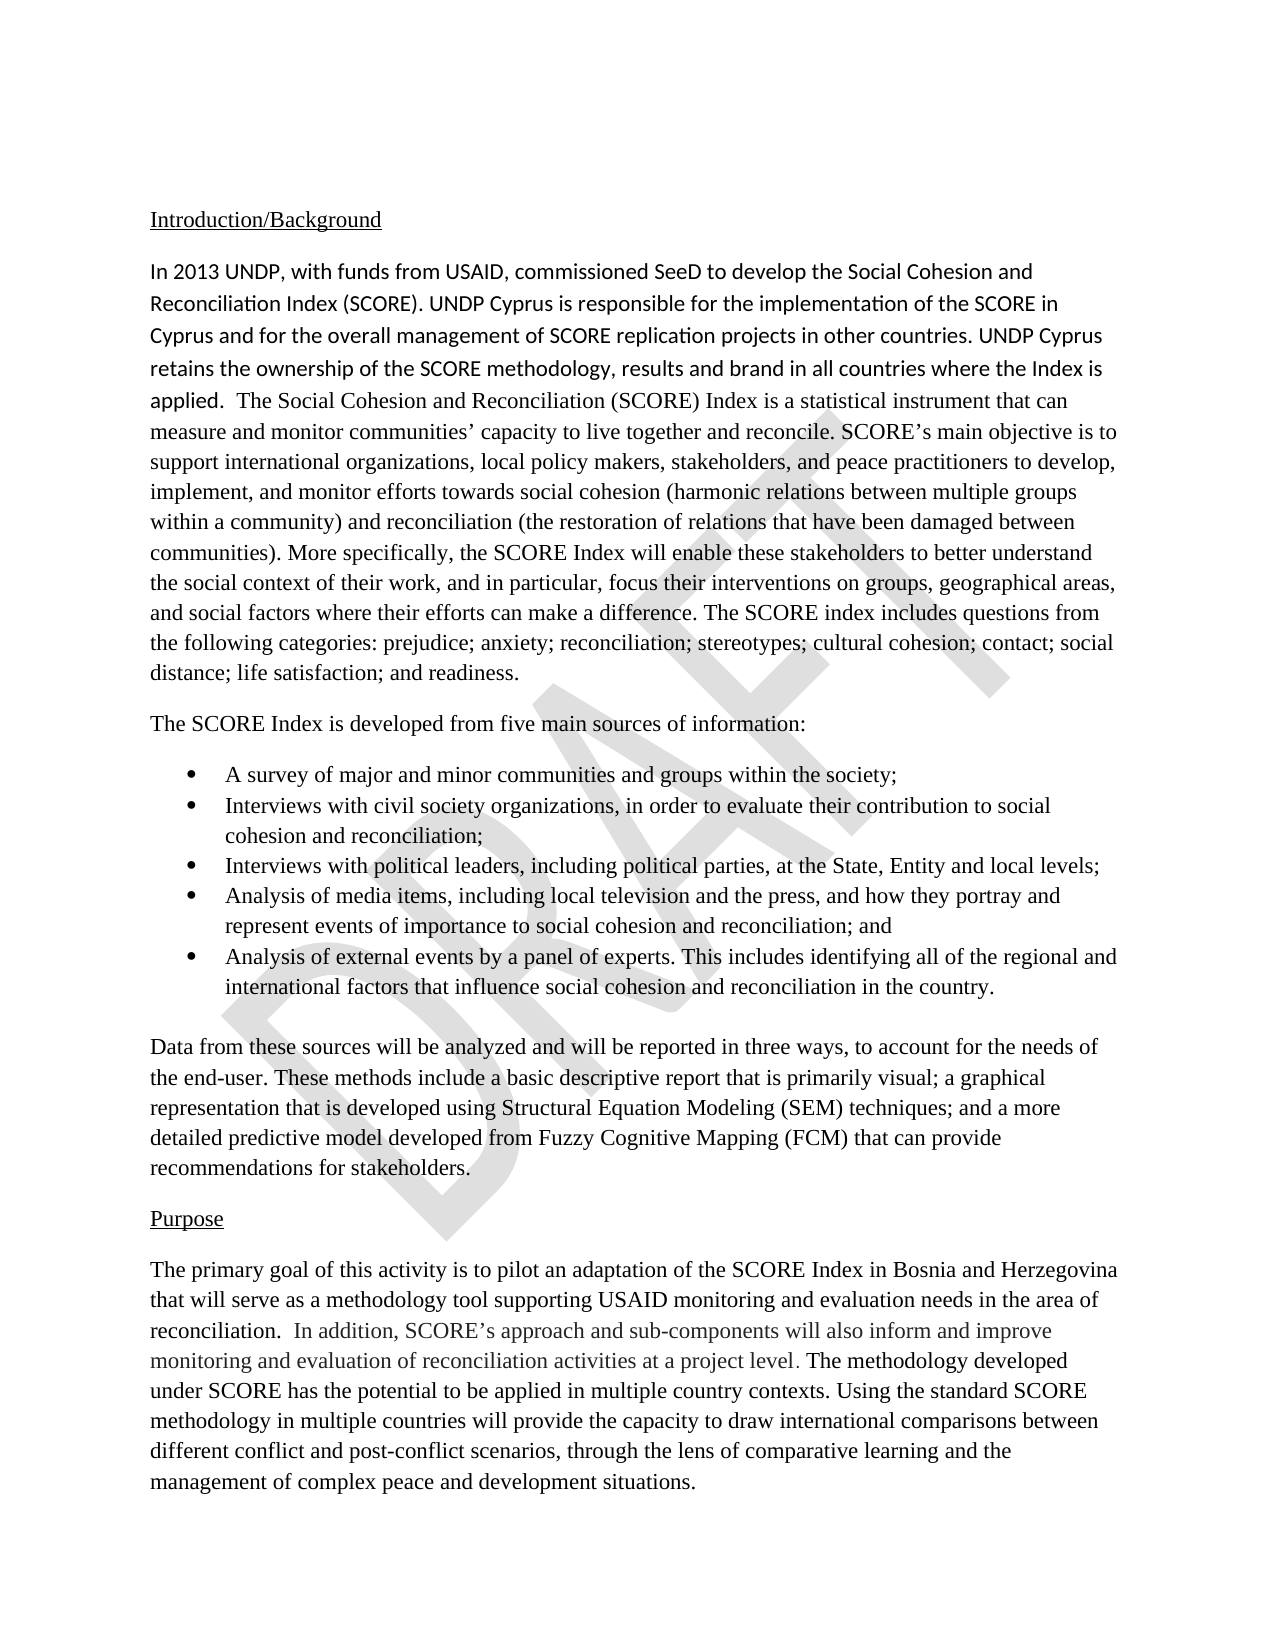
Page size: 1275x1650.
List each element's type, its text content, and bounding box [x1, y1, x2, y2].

text The SCORE Index is developed from five main sources of information: [150, 710, 1125, 737]
text In 2013 UNDP, with funds from USAID, commissioned SeeD to develop the Social Cohesion and Reconciliation Index (SCORE). UNDP Cyprus is responsible for the implementation of the SCORE in Cyprus and for the overall management of SCORE replication projects in other countries. UNDP Cyprus retains the ownership of the SCORE methodology, results and brand in all countries where the Index is applied. The Social Cohesion and Reconciliation (SCORE) Index is a statistical instrument that can measure and monitor communities’ capacity to live together and reconcile. SCORE’s main objective is to support international organizations, local policy makers, stakeholders, and peace practitioners to develop, implement, and monitor efforts towards social cohesion (harmonic relations between multiple groups within a community) and reconciliation (the restoration of relations that have been damaged between communities). More specifically, the SCORE Index will enable these stakeholders to better understand the social context of their work, and in particular, focus their interventions on groups, geographical areas, and social factors where their efforts can make a difference. The SCORE index includes questions from the following categories: prejudice; anxiety; reconciliation; stereotypes; cultural cohesion; contact; social distance; life satisfaction; and readiness. [150, 257, 1125, 686]
text Introduction/Background [150, 206, 1125, 232]
text Data from these sources will be analyzed and will be reported in three ways, to account for the needs of the end-user. These methods include a basic descriptive report that is primarily visual; a graphical representation that is developed using Structural Equation Modeling (SEM) techniques; and a more detailed predictive model developed from Fuzzy Cognitive Mapping (FCM) that can provide recommendations for stakeholders. [150, 1033, 1125, 1181]
list Analysis of media items, including local television and the press, and how they portray and represent events of importance to social cohesion and reconciliation; and [187, 882, 1125, 939]
list Interviews with civil society organizations, in order to evaluate their contribution to social cohesion and reconciliation; [187, 792, 1125, 848]
text Purpose [150, 1205, 1125, 1232]
list A survey of major and minor communities and groups within the society; [187, 761, 1125, 788]
text The primary goal of this activity is to pilot an adaptation of the SCORE Index in Bosnia and Herzegovina that will serve as a methodology tool supporting USAID monitoring and evaluation needs in the area of reconciliation. In addition, SCORE’s approach and sub-components will also inform and improve monitoring and evaluation of reconciliation activities at a project level. The methodology developed under SCORE has the potential to be applied in multiple country contexts. Using the standard SCORE methodology in multiple countries will provide the capacity to draw international comparisons between different conflict and post-conflict scenarios, through the lens of comparative learning and the management of complex peace and development situations. [150, 1256, 1125, 1494]
list Interviews with political leaders, including political parties, at the State, Entity and local levels; [187, 852, 1125, 878]
list Analysis of external events by a panel of experts. This includes identifying all of the regional and international factors that influence social cohesion and reconciliation in the country. [187, 943, 1125, 999]
